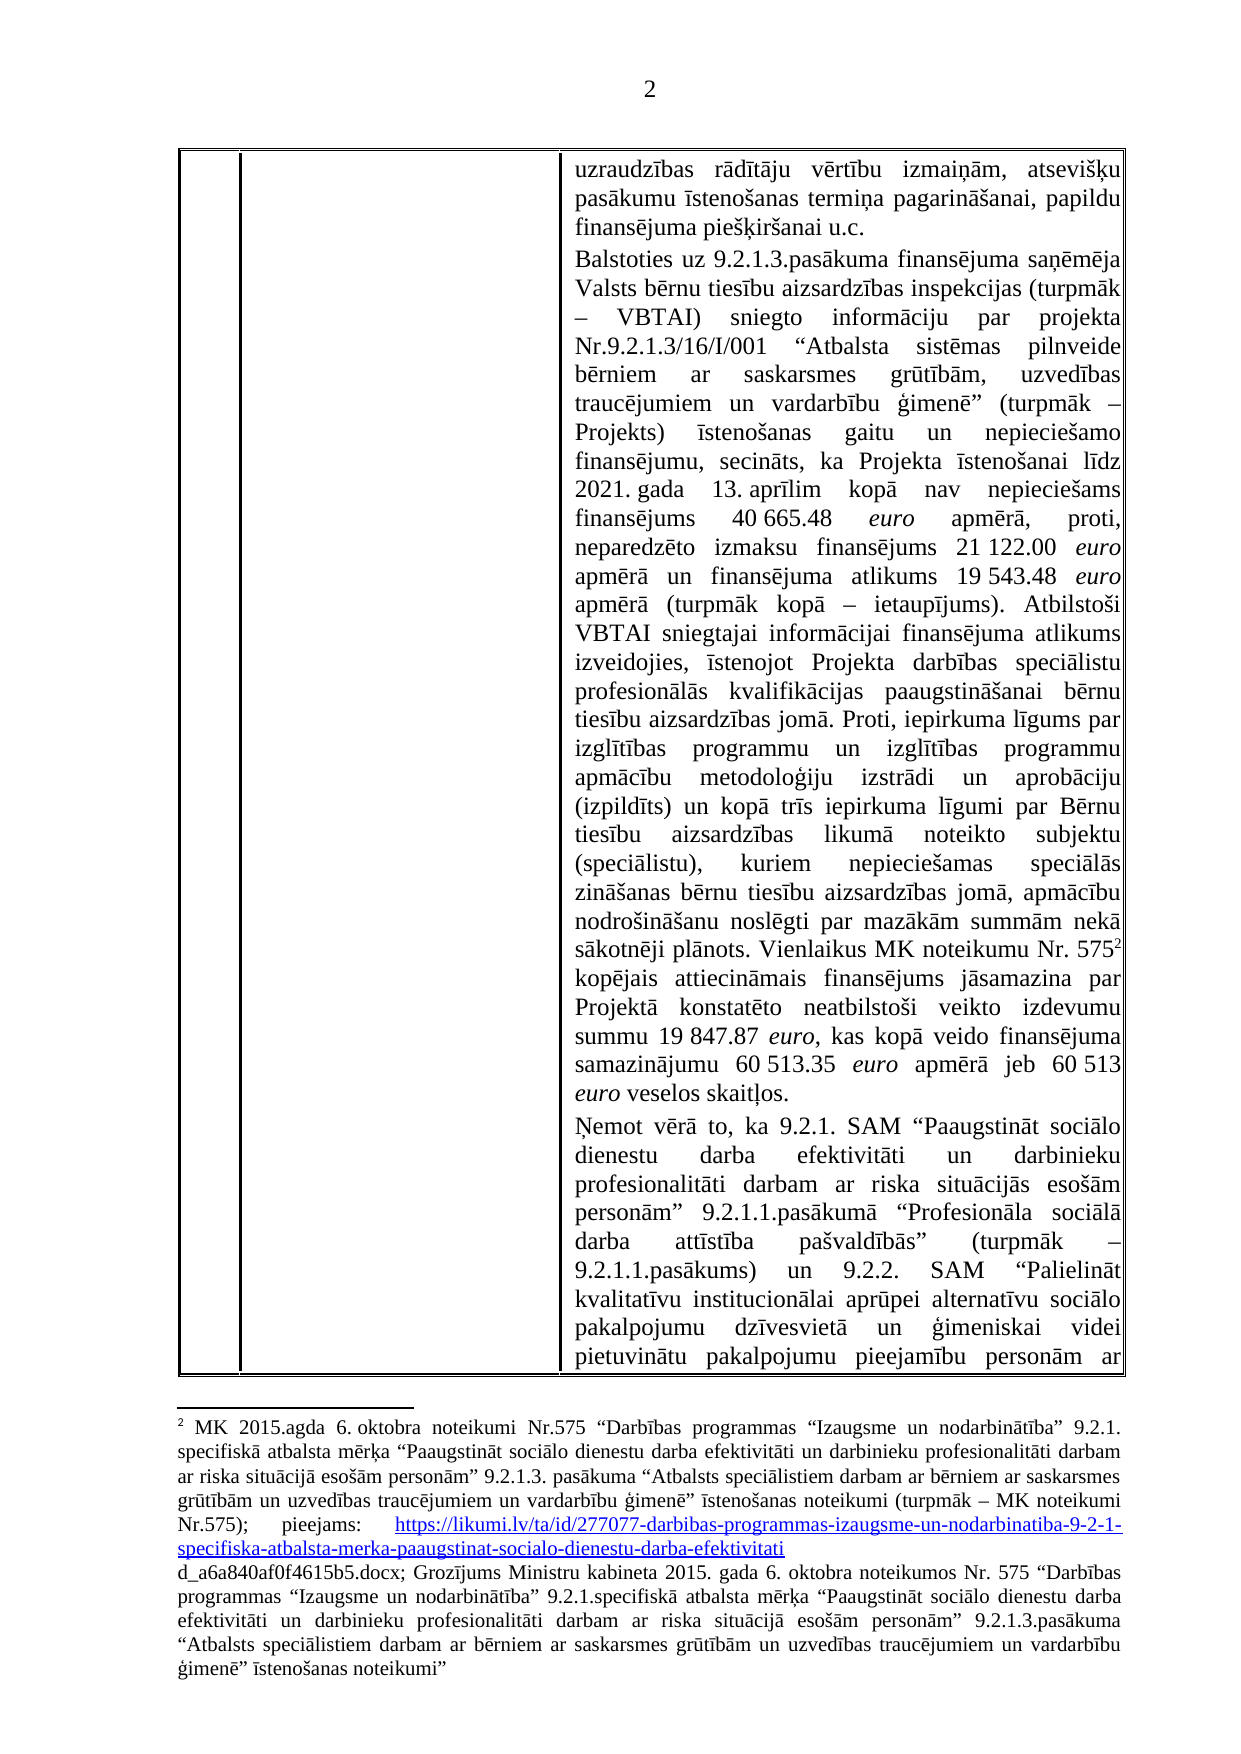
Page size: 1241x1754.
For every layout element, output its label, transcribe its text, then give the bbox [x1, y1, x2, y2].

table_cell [560, 151, 1123, 1373]
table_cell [240, 149, 560, 1373]
table_cell 2. [180, 149, 240, 1373]
